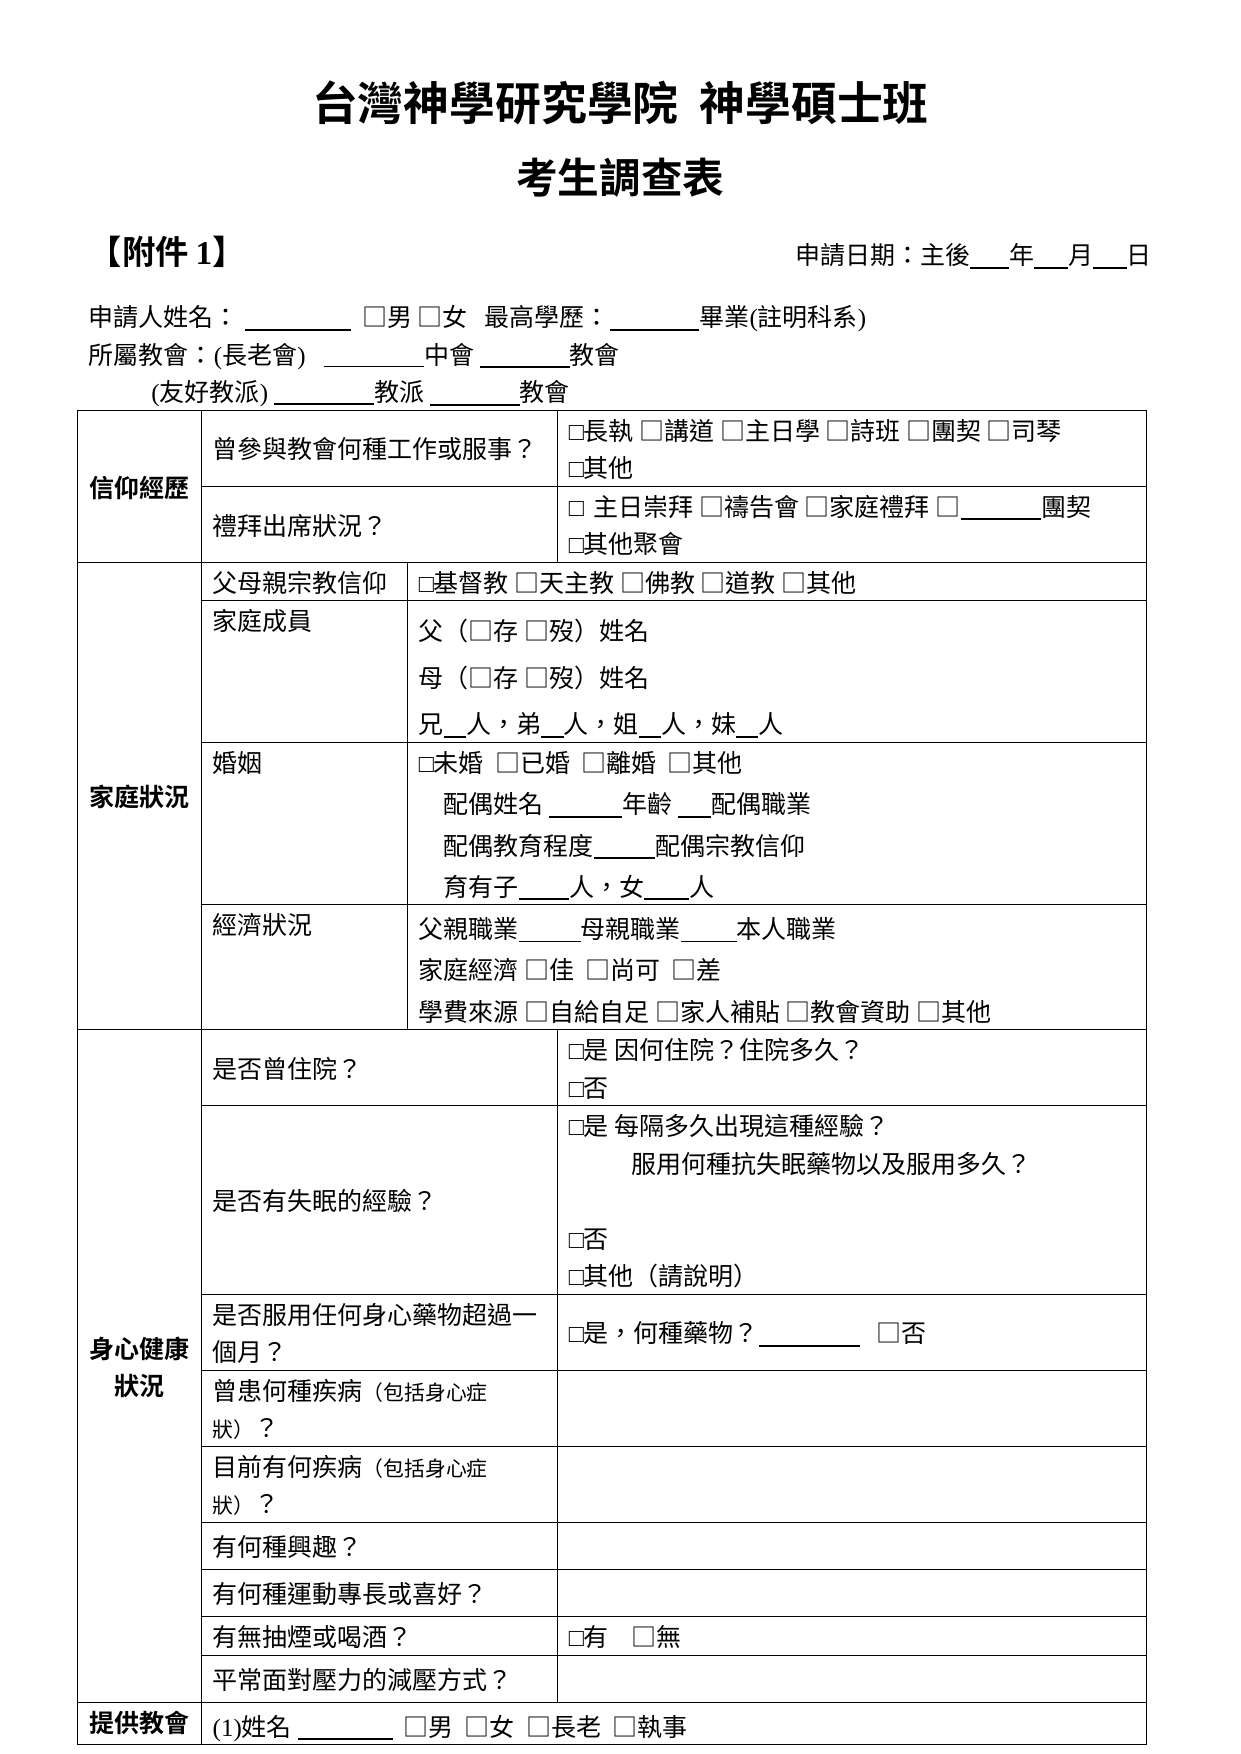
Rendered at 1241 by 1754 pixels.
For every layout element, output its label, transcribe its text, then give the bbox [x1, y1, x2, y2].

table_cell 有何種運動專長或喜好？ [202, 1570, 557, 1616]
table_header 信仰經歷 [78, 411, 201, 562]
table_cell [78, 1703, 201, 1744]
table_cell 家庭狀況 [78, 563, 201, 1029]
text 考生調查表 [89, 138, 1152, 213]
table_cell 曾患何種疾病（包括身心症狀）？ [202, 1371, 557, 1446]
text 【附件1】 申請日期：主後 年 月 日 [89, 213, 1152, 288]
text 所屬教會：(長老會) 中會 教會 [89, 334, 1152, 372]
table_cell 禮拜出席狀況？ [202, 487, 557, 562]
table_cell 平常面對壓力的減壓方式？ [202, 1656, 557, 1702]
table_cell □是，何種藥物？ □否 [558, 1295, 1146, 1369]
table_cell 父（□存 □歿）姓名 母（□存 □歿）姓名 兄 人，弟 人，姐 人，妹 人 [408, 601, 1146, 742]
text 申請人姓名： □男 □女 最高學歷： 畢業(註明科系) [89, 297, 1224, 334]
table_cell [558, 1523, 1146, 1569]
table_cell 目前有何疾病（包括身心症狀）？ [202, 1447, 557, 1522]
table_header □長執 □講道 □主日學 □詩班 □團契 □司琴 □其他 [558, 411, 1146, 486]
table_cell 是否有失眠的經驗？ [202, 1106, 557, 1293]
table_cell [558, 1656, 1146, 1702]
table_cell 家庭成員 [202, 601, 407, 742]
text 台灣神學研究學院 神學碩士班 [89, 63, 1152, 138]
table_cell 主日崇拜 □禱告會 □家庭禮拜 □ 團契 □其他聚會 [558, 487, 1146, 562]
table_cell 經濟狀況 [202, 905, 407, 1029]
table_cell □有 □無 [558, 1617, 1146, 1655]
table_cell [558, 1447, 1146, 1522]
table_cell 有何種興趣？ [202, 1523, 557, 1569]
table_cell □是 因何住院？住院多久？ □否 [558, 1030, 1146, 1105]
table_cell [202, 1703, 1146, 1744]
text (友好教派) 教派 教會 [89, 372, 1152, 409]
table_cell [558, 1371, 1146, 1446]
table_cell □未婚 □已婚 □離婚 □其他 配偶姓名 年齡 配偶職業 配偶教育程度 配偶宗教信仰 育有子 人，女 人 [408, 743, 1146, 904]
table_header 曾參與教會何種工作或服事？ [202, 411, 557, 486]
table_cell 父母親宗教信仰 [202, 563, 407, 600]
table_cell 有無抽煙或喝酒？ [202, 1617, 557, 1655]
table_cell 是否曾住院？ [202, 1030, 557, 1105]
table_cell □是 每隔多久出現這種經驗？ 服用何種抗失眠藥物以及服用多久？ □否 □其他（請說明） [558, 1106, 1146, 1293]
table_cell 是否服用任何身心藥物超過一個月？ [202, 1295, 557, 1369]
table_cell □基督教 □天主教 □佛教 □道教 □其他 [408, 563, 1146, 600]
table_cell 父親職業 母親職業 本人職業 家庭經濟 □佳 □尚可 □差 學費來源 □自給自足 □家人補貼 □教會資助 □其他 [408, 905, 1146, 1029]
table_cell 身心健康狀況 [78, 1030, 201, 1702]
table_cell [558, 1570, 1146, 1616]
table_cell 婚姻 [202, 743, 407, 904]
